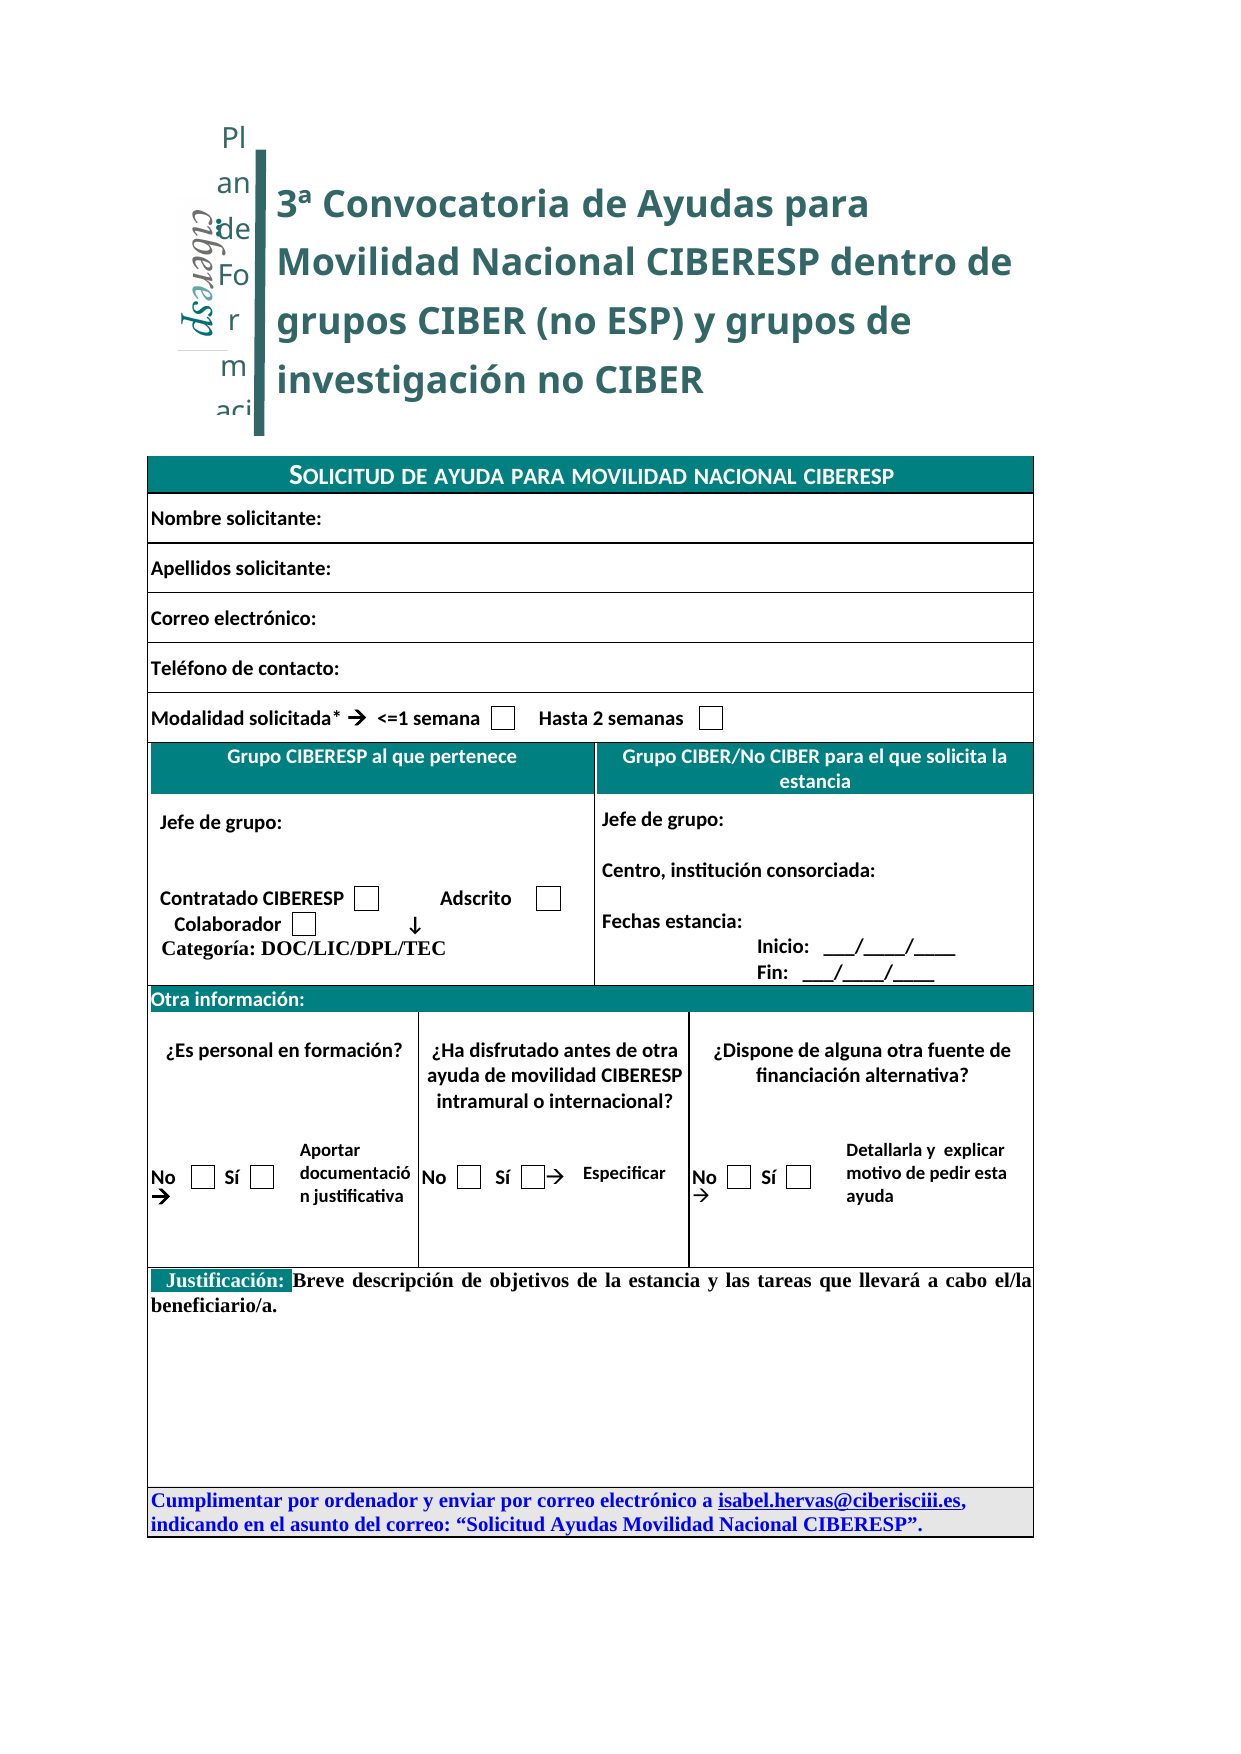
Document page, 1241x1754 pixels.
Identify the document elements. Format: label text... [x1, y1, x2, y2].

table_cell No Sí [419, 1139, 567, 1267]
table_cell Teléfono de contacto: [148, 643, 1033, 692]
table_cell Grupo CIBER/No CIBER para el que solicita la estancia Jefe de grupo: Centro, institución consorciada: Fechas estancia: Inicio: ___/____/____ Fin: ___/____/____ [595, 743, 1033, 984]
table_cell ¿Dispone de alguna otra fuente de financiación alternativa? [690, 1012, 1033, 1139]
table_cell [536, 544, 1033, 592]
table_cell Grupo CIBERESP al que pertenece Jefe de grupo: Contratado CIBERESP Adscrito Colaborador ↓ Categoría: DOC/LIC/DPL/TEC [148, 743, 594, 984]
picture [220, 225, 228, 237]
table_cell Aportar documentación justificativa [297, 1139, 418, 1267]
table_header Solicitud de ayuda para movilidad nacional ciberesp [148, 456, 1033, 492]
table_cell No Sí [690, 1139, 826, 1267]
table_cell ¿Es personal en formación? [148, 1012, 418, 1139]
table_cell [536, 494, 1033, 542]
table_cell Justificación: Breve descripción de objetivos de la estancia y las tareas que llevará a cabo el/la beneficiario/a. [148, 1268, 1033, 1486]
table_cell Modalidad solicitada* <=1 semana Hasta 2 semanas [148, 693, 1033, 742]
table_cell Nombre solicitante: [148, 494, 536, 542]
table_cell ¿Ha disfrutado antes de otra ayuda de movilidad CIBERESP intramural o internacional? [419, 1012, 688, 1139]
table_cell Apellidos solicitante: [148, 544, 536, 592]
table_cell Detallarla y explicar motivo de pedir esta ayuda [826, 1139, 1033, 1267]
table_cell Correo electrónico: [148, 593, 1033, 642]
table_cell Especificar [567, 1139, 688, 1267]
picture [177, 195, 228, 351]
table_cell No Sí [148, 1139, 297, 1267]
picture [222, 266, 228, 274]
table_cell Cumplimentar por ordenador y enviar por correo electrónico a isabel.hervas@ciberisciii.es, indicando en el asunto del correo: “Solicitud Ayudas Movilidad Nacional CIBERESP”. [148, 1488, 1033, 1536]
